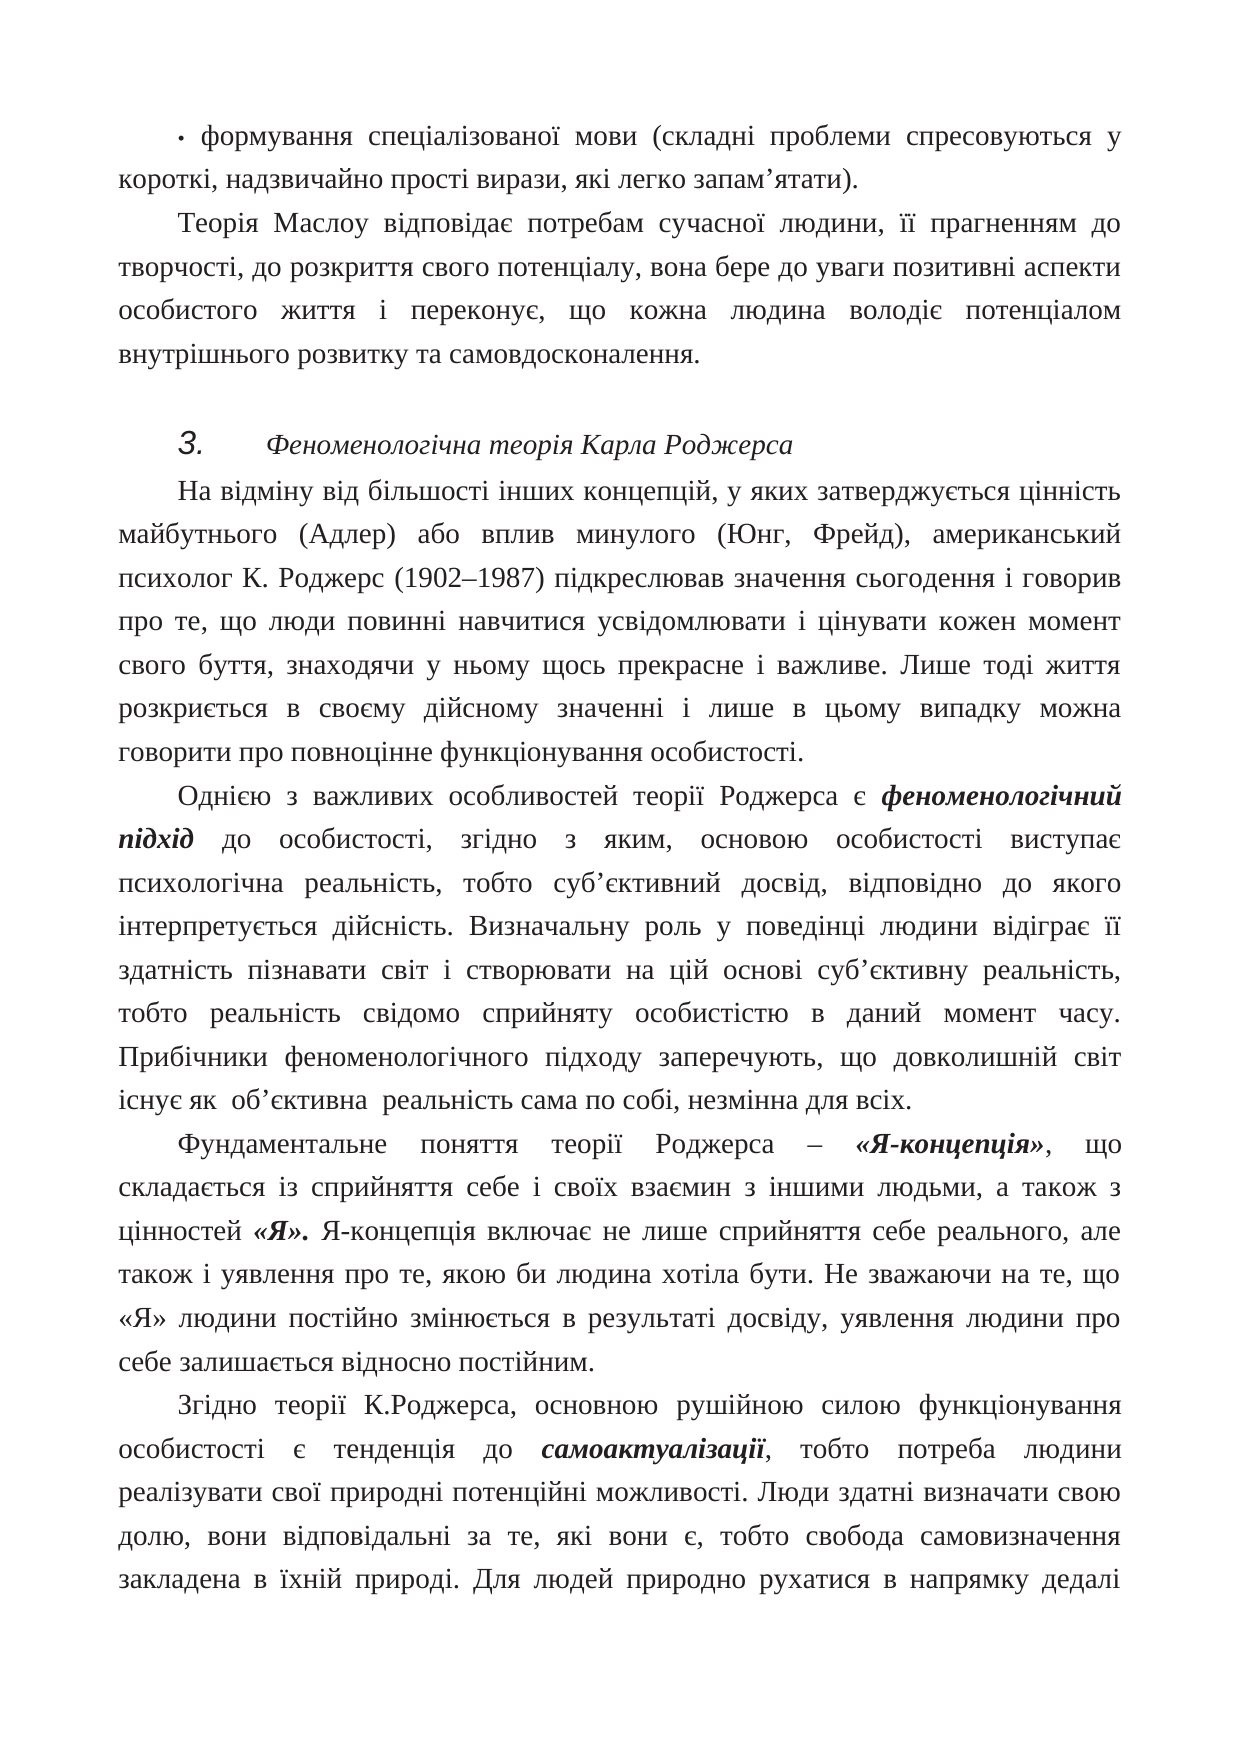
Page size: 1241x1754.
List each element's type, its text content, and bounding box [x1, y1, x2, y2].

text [118, 1387, 1122, 1595]
text Однією з важливих особливостей теорії Роджерса є феноменологічний підхід до особистості, згідно з яким, основою особистості виступає психологічна реальність, тобто суб’єктивний досвід, відповідно до якого інтерпретується дійсність. Визначальну роль у поведінці людини відіграє її здатність пізнавати світ і створювати на цій основі суб’єктивну реальність, тобто реальність свідомо сприйняту особистістю в даний момент часу. Прибічники феноменологічного підходу заперечують, що довколишній світ існує як об’єктивна реальність сама по собі, незмінна для всіх. [118, 778, 1122, 1116]
subtitle Феноменологічна теорія Карла Роджерса [118, 423, 1122, 461]
text Фундаментальне поняття теорії Роджерса – «Я-концепція», що складається із сприйняття себе і своїх взаємин з іншими людьми, а також з цінностей «Я». Я-концепція включає не лише сприйняття себе реального, але також і уявлення про те, якою би людина хотіла бути. Не зважаючи на те, що «Я» людини постійно змінюється в результаті досвіду, уявлення людини про себе залишається відносно постійним. [118, 1126, 1122, 1377]
text Теорія Маслоу відповідає потребам сучасної людини, її прагненням до творчості, до розкриття свого потенціалу, вона бере до уваги позитивні аспекти особистого життя і переконує, що кожна людина володіє потенціалом внутрішнього розвитку та самовдосконалення. [118, 205, 1122, 369]
list формування спеціалізованої мови (складні проблеми спресовуються у короткі, надзвичайно прості вирази, які легко запам’ятати). [118, 118, 1122, 195]
text На відміну від більшості інших концепцій, у яких затверджується цінність майбутнього (Адлер) або вплив минулого (Юнг, Фрейд), американський психолог К. Роджерс (1902–1987) підкреслював значення сьогодення і говорив про те, що люди повинні навчитися усвідомлювати і цінувати кожен момент свого буття, знаходячи у ньому щось прекрасне і важливе. Лише тоді життя розкриється в своєму дійсному значенні і лише в цьому випадку можна говорити про повноцінне функціонування особистості. [118, 473, 1122, 768]
